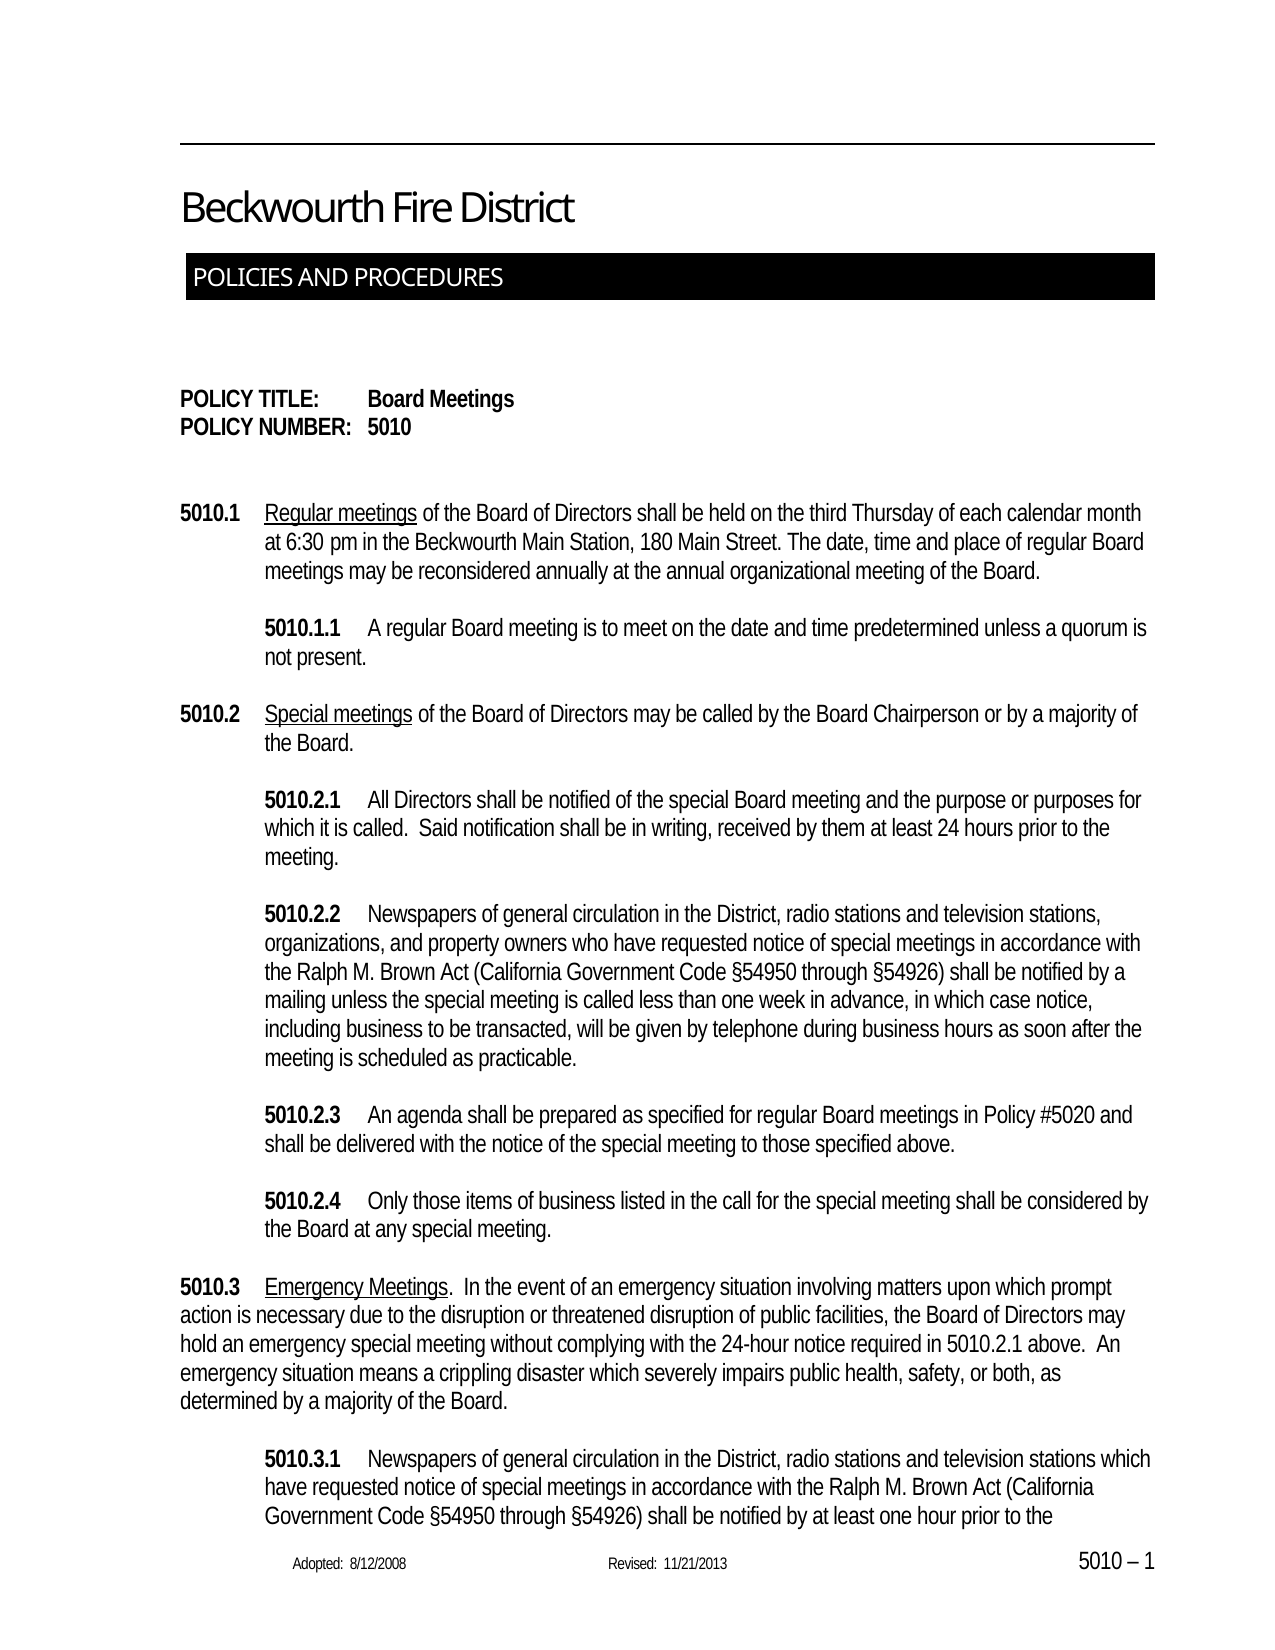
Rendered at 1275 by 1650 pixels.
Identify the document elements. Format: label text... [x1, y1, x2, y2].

text 5010.2.2 Newspapers of general circulation in the District, radio stations and television stations, organizations, and property owners who have requested notice of special meetings in accordance with the Ralph M. Brown Act (California Government Code §54950 through §54926) shall be notified by a mailing unless the special meeting is called less than one week in advance, in which case notice, including business to be transacted, will be given by telephone during business hours as soon after the meeting is scheduled as practicable. [180, 899, 1155, 1071]
text 5010.1.1 A regular Board meeting is to meet on the date and time predetermined unless a quorum is not present. [264, 613, 1155, 670]
text POLICY TITLE: Board Meetings [180, 384, 1155, 412]
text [180, 1444, 1155, 1529]
text 5010.2.3 An agenda shall be prepared as specified for regular Board meetings in Policy #5020 and shall be delivered with the notice of the special meeting to those specified above. [180, 1100, 1155, 1157]
list Regular meetings of the Board of Directors shall be held on the third Thursday of each calendar month at 6:30 pm in the Beckwourth Main Station, 180 Main Street. The date, time and place of regular Board meetings may be reconsidered annually at the annual organizational meeting of the Board. [180, 498, 1155, 584]
title Beckwourth Fire District [180, 145, 1155, 234]
text POLICY NUMBER: 5010 [180, 412, 1155, 441]
text 5010.2.1 All Directors shall be notified of the special Board meeting and the purpose or purposes for which it is called. Said notification shall be in writing, received by them at least 24 hours prior to the meeting. [180, 785, 1155, 871]
subtitle POLICIES AND PROCEDURES [186, 253, 1155, 300]
text 5010.2.4 Only those items of business listed in the call for the special meeting shall be considered by the Board at any special meeting. [180, 1186, 1155, 1243]
text 5010.2 Special meetings of the Board of Directors may be called by the Board Chairperson or by a majority of the Board. [180, 699, 1155, 756]
text 5010.3 Emergency Meetings. In the event of an emergency situation involving matters upon which prompt action is necessary due to the disruption or threatened disruption of public facilities, the Board of Directors may hold an emergency special meeting without complying with the 24-hour notice required in 5010.2.1 above. An emergency situation means a crippling disaster which severely impairs public health, safety, or both, as determined by a majority of the Board. [180, 1272, 1155, 1415]
